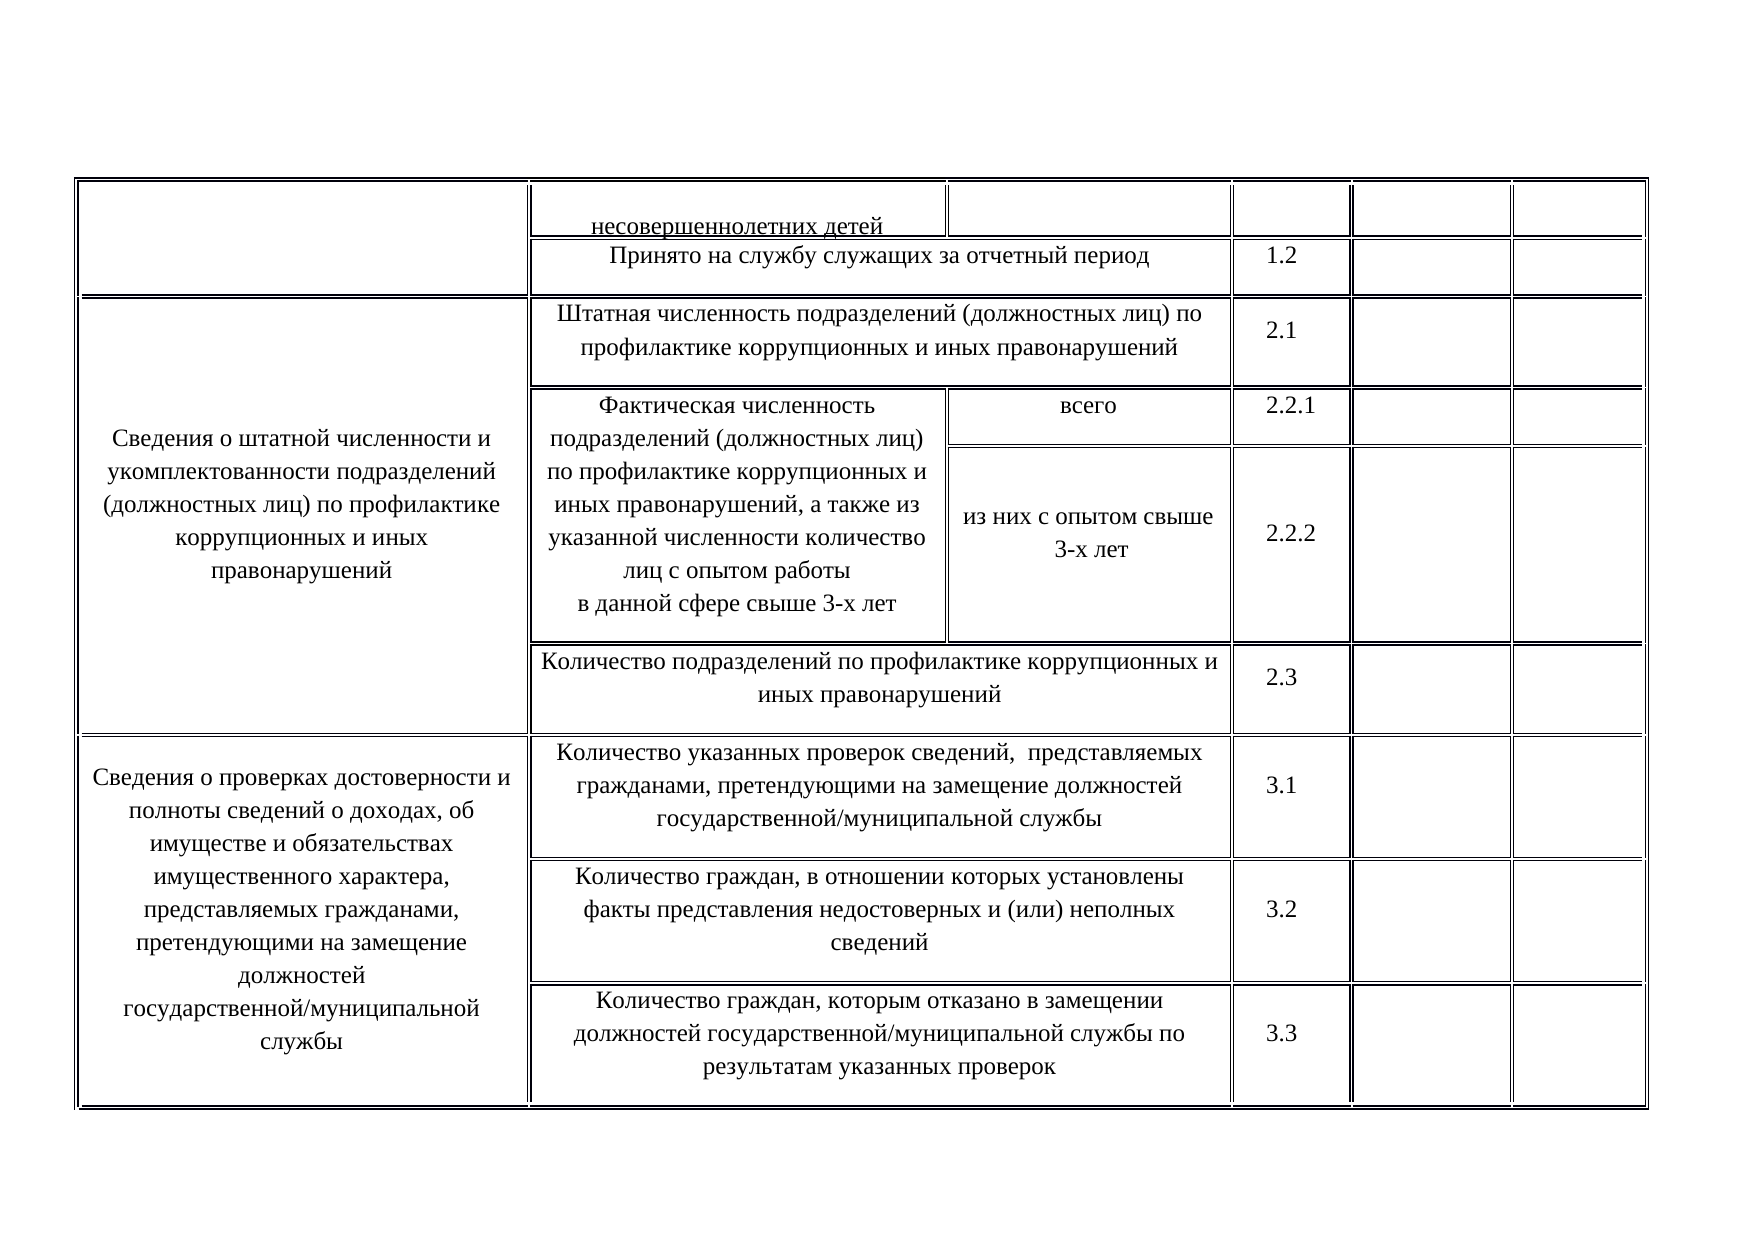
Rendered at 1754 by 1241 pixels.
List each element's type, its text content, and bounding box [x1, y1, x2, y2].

table_cell фактическая [947, 179, 1232, 235]
table_cell 1.1.2 [1232, 179, 1352, 235]
table_cell Принято на службу служащих за отчетный период [532, 240, 1230, 294]
table_cell 2.2.2 [1234, 448, 1349, 641]
table_cell [1512, 385, 1647, 443]
table_cell Сведения о проверках достоверности и полноты сведений о доходах, об имуществе и обязательствах имущественного характера, представляемых гражданами, претендующими на замещение должностей государственной/муниципальной службы [76, 733, 529, 1105]
table_cell [1354, 861, 1510, 981]
table_cell 2.2.1 [1234, 390, 1349, 443]
table_cell [1512, 641, 1647, 732]
table_cell 3.1 [1234, 737, 1349, 857]
table_cell всего [949, 390, 1230, 443]
table_cell 2.3 [1234, 646, 1349, 732]
table_cell из них с опытом свыше 3-х лет [949, 448, 1230, 641]
table_cell Сведения о штатной численности и укомплектованности подразделений (должностных лиц) по профилактике коррупционных и иных правонарушений [76, 294, 529, 732]
table_cell [1512, 733, 1647, 857]
table_cell Количество подразделений по профилактике коррупционных и иных правонарушений [532, 646, 1230, 732]
table_cell 3.2 [1234, 861, 1349, 981]
table_cell [1354, 299, 1510, 385]
table_cell [1354, 390, 1510, 443]
table_cell [1512, 444, 1647, 641]
table_cell [1354, 737, 1510, 857]
table_cell [1352, 981, 1512, 1105]
table_cell [1512, 294, 1647, 385]
table_cell [1512, 235, 1647, 294]
table_cell [1512, 181, 1645, 235]
table_cell [1352, 179, 1512, 235]
table_cell 2.1 [1234, 299, 1349, 385]
table_cell Фактическая численность подразделений (должностных лиц) по профилактике коррупционных и иных правонарушений, а также из указанной численности количество лиц с опытом работы в данной сфере свыше 3-х лет [532, 390, 945, 641]
table_cell Количество указанных проверок сведений, представляемых гражданами, претендующими на замещение должностей государственной/муниципальной службы [532, 737, 1230, 857]
table_cell Количество граждан, которым отказано в замещении должностей государственной/муниципальной службы по результатам указанных проверок [529, 981, 1232, 1105]
table_cell 1.2 [1234, 240, 1349, 294]
table_cell Штатная численность подразделений (должностных лиц) по профилактике коррупционных и иных правонарушений [532, 299, 1230, 385]
table_cell Количество граждан, в отношении которых установлены факты представления недостоверных и (или) неполных сведений [532, 861, 1230, 981]
table_cell 3.3 [1232, 981, 1352, 1105]
table_cell [1354, 448, 1510, 641]
table_cell [1354, 240, 1510, 294]
table_cell [1512, 857, 1647, 981]
table_cell [1354, 646, 1510, 732]
table_cell [1512, 981, 1647, 1105]
